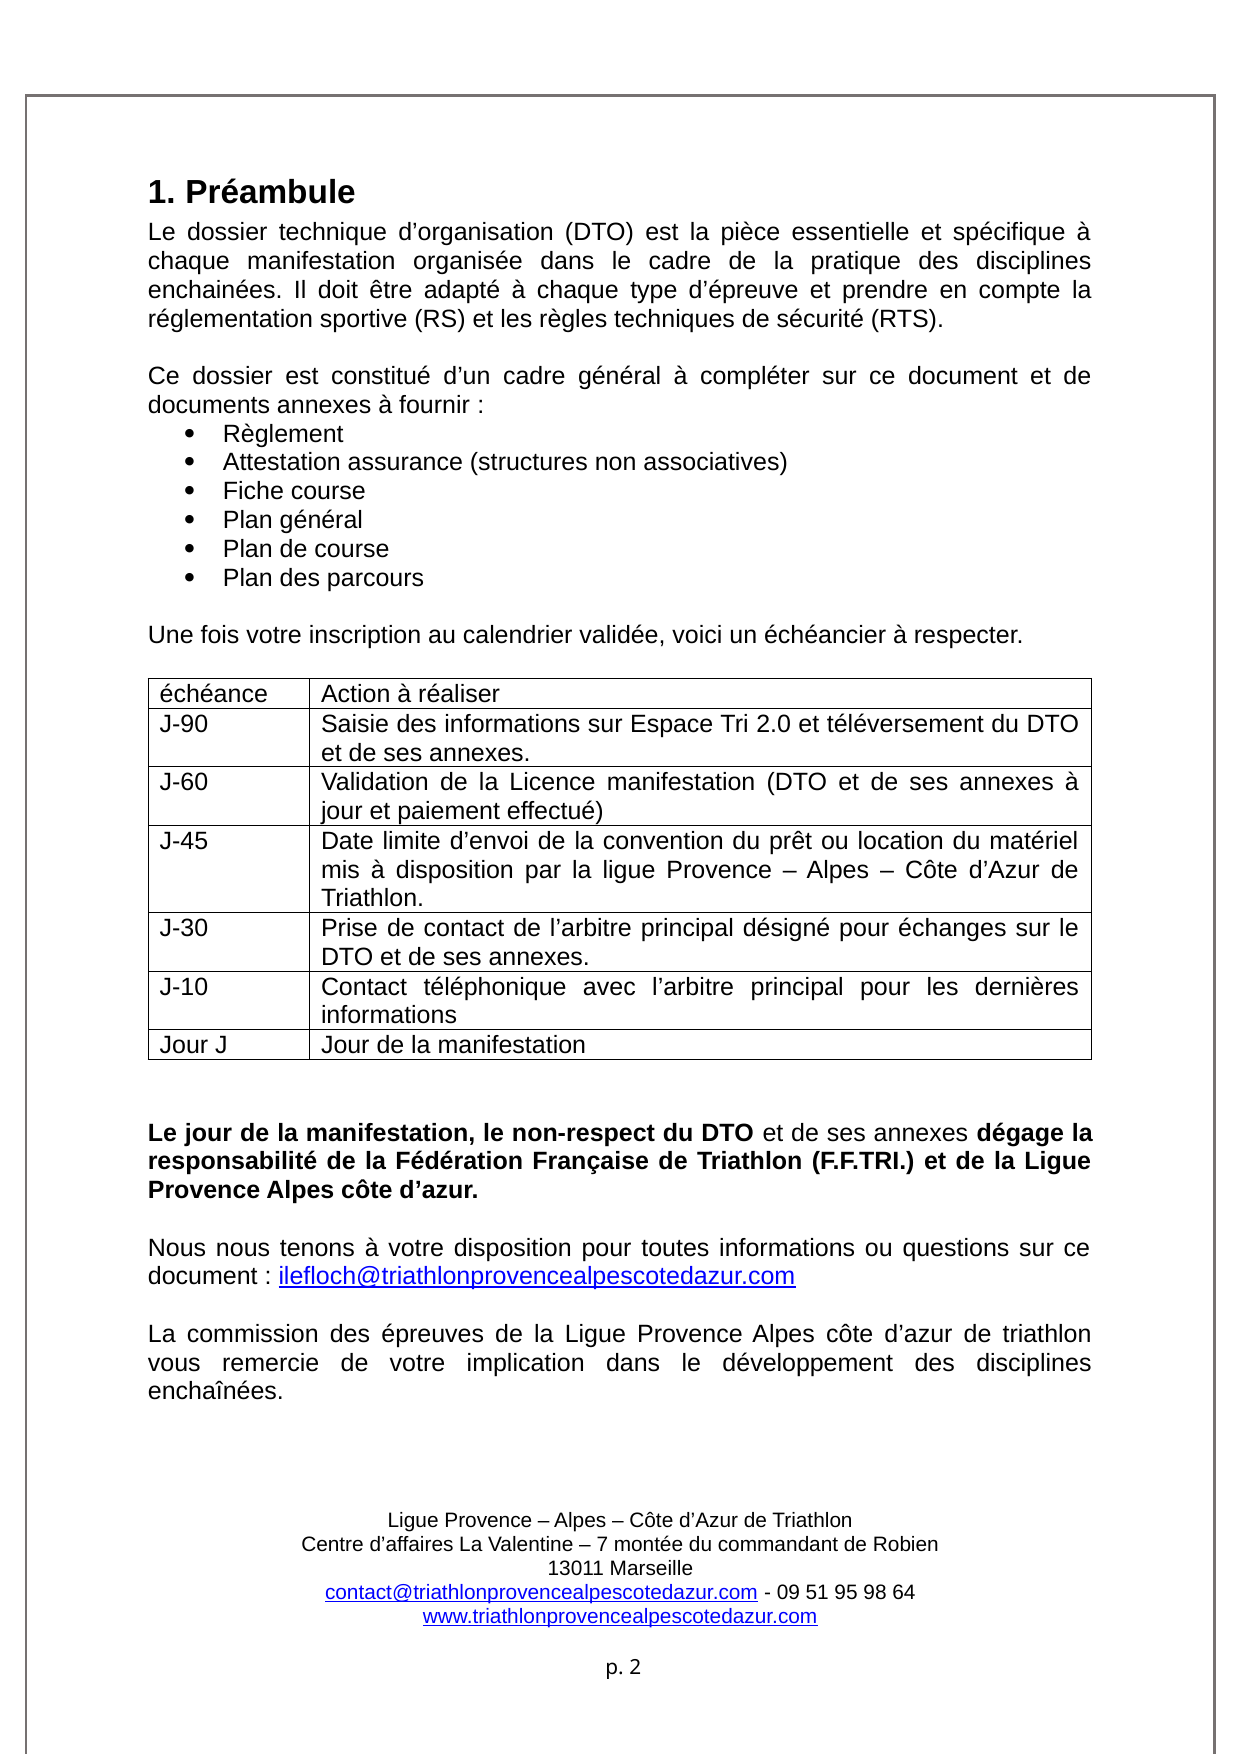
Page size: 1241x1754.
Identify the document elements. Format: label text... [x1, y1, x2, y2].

table_cell Jour J [149, 1030, 309, 1059]
table_cell Validation de la Licence manifestation (DTO et de ses annexes à jour et paiement effectué) [310, 767, 1091, 825]
table_cell J-10 [149, 972, 309, 1029]
table_cell Jour de la manifestation [310, 1030, 1091, 1059]
table_cell Date limite d’envoi de la convention du prêt ou location du matériel mis à disposition par la ligue Provence – Alpes – Côte d’Azur de Triathlon. [310, 826, 1091, 912]
table_cell J-90 [149, 709, 309, 766]
text Le jour de la manifestation, le non-respect du DTO et de ses annexes dégage la responsabilité de la Fédération Française de Triathlon (F.F.TRI.) et de la Ligue Provence Alpes côte d’azur. [148, 1117, 1093, 1204]
table_cell Prise de contact de l’arbitre principal désigné pour échanges sur le DTO et de ses annexes. [310, 913, 1091, 971]
text Nous nous tenons à votre disposition pour toutes informations ou questions sur ce document : ilefloch@triathlonprovencealpescotedazur.com [148, 1232, 1093, 1290]
table_header Action à réaliser [310, 679, 1091, 708]
text La commission des épreuves de la Ligue Provence Alpes côte d’azur de triathlon vous remercie de votre implication dans le développement des disciplines enchaînées. [148, 1319, 1093, 1405]
list Plan général [185, 505, 1093, 534]
table_cell J-30 [149, 913, 309, 971]
list Plan des parcours [185, 563, 1093, 592]
table_cell Contact téléphonique avec l’arbitre principal pour les dernières informations [310, 972, 1091, 1029]
list Attestation assurance (structures non associatives) [185, 447, 1093, 476]
table_header échéance [149, 679, 309, 708]
table_cell J-60 [149, 767, 309, 825]
text Une fois votre inscription au calendrier validée, voici un échéancier à respecter. [148, 620, 1093, 649]
table_cell J-45 [149, 826, 309, 912]
list Plan de course [185, 534, 1093, 563]
subtitle Préambule [148, 173, 1093, 211]
list Fiche course [185, 476, 1093, 505]
table_cell Saisie des informations sur Espace Tri 2.0 et téléversement du DTO et de ses annexes. [310, 709, 1091, 766]
text Ce dossier est constitué d’un cadre général à compléter sur ce document et de documents annexes à fournir : [148, 361, 1093, 418]
text Le dossier technique d’organisation (DTO) est la pièce essentielle et spécifique à chaque manifestation organisée dans le cadre de la pratique des disciplines enchainées. Il doit être adapté à chaque type d’épreuve et prendre en compte la réglementation sportive (RS) et les règles techniques de sécurité (RTS). [148, 217, 1093, 332]
list Règlement [185, 418, 1093, 447]
